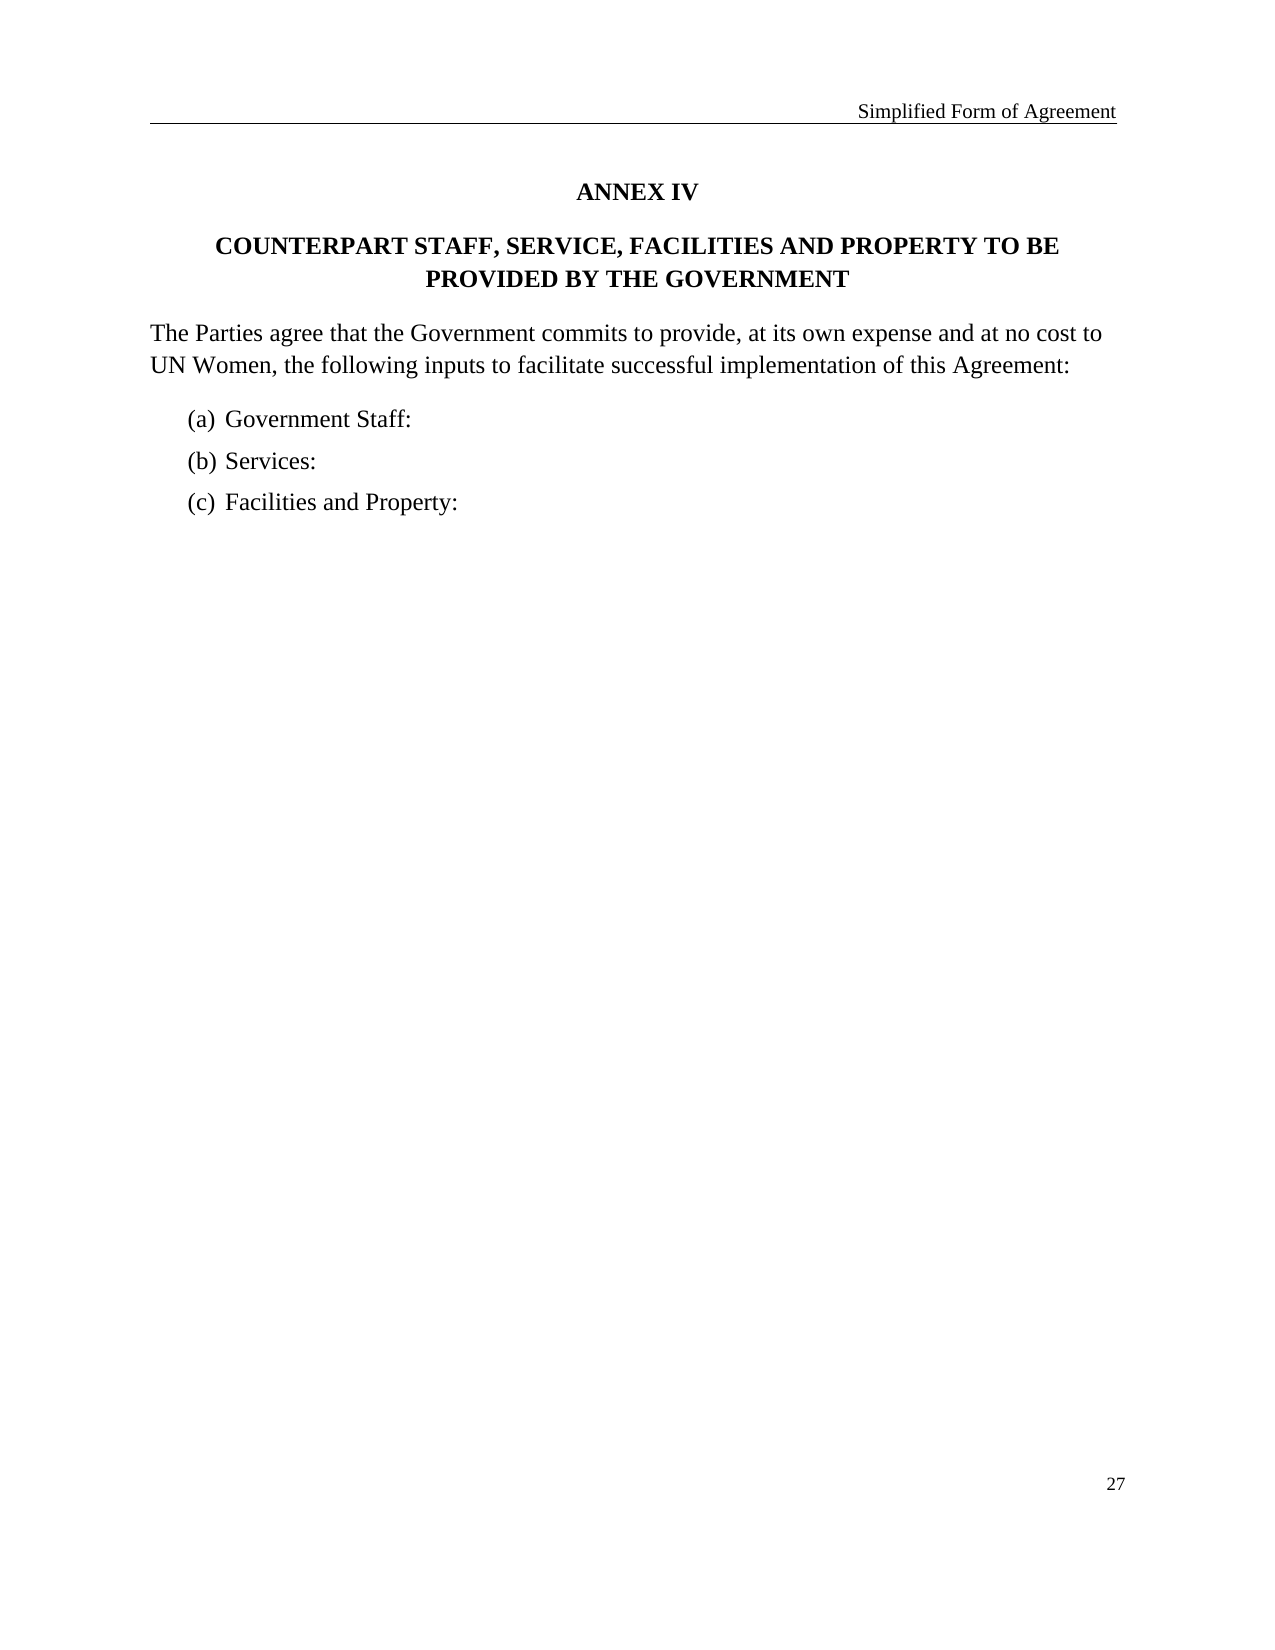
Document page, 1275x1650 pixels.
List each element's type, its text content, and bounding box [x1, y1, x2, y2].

list Government Staff: [187, 404, 1125, 433]
list Facilities and Property: [187, 487, 1125, 516]
text The Parties agree that the Government commits to provide, at its own expense and at no cost to UN Women, the following inputs to facilitate successful implementation of this Agreement: [150, 318, 1125, 379]
text COUNTERPART STAFF, SERVICE, FACILITIES AND PROPERTY TO BE PROVIDED BY THE GOVERNMENT [150, 231, 1125, 292]
text ANNEX IV [150, 177, 1125, 206]
list Services: [187, 446, 1125, 474]
